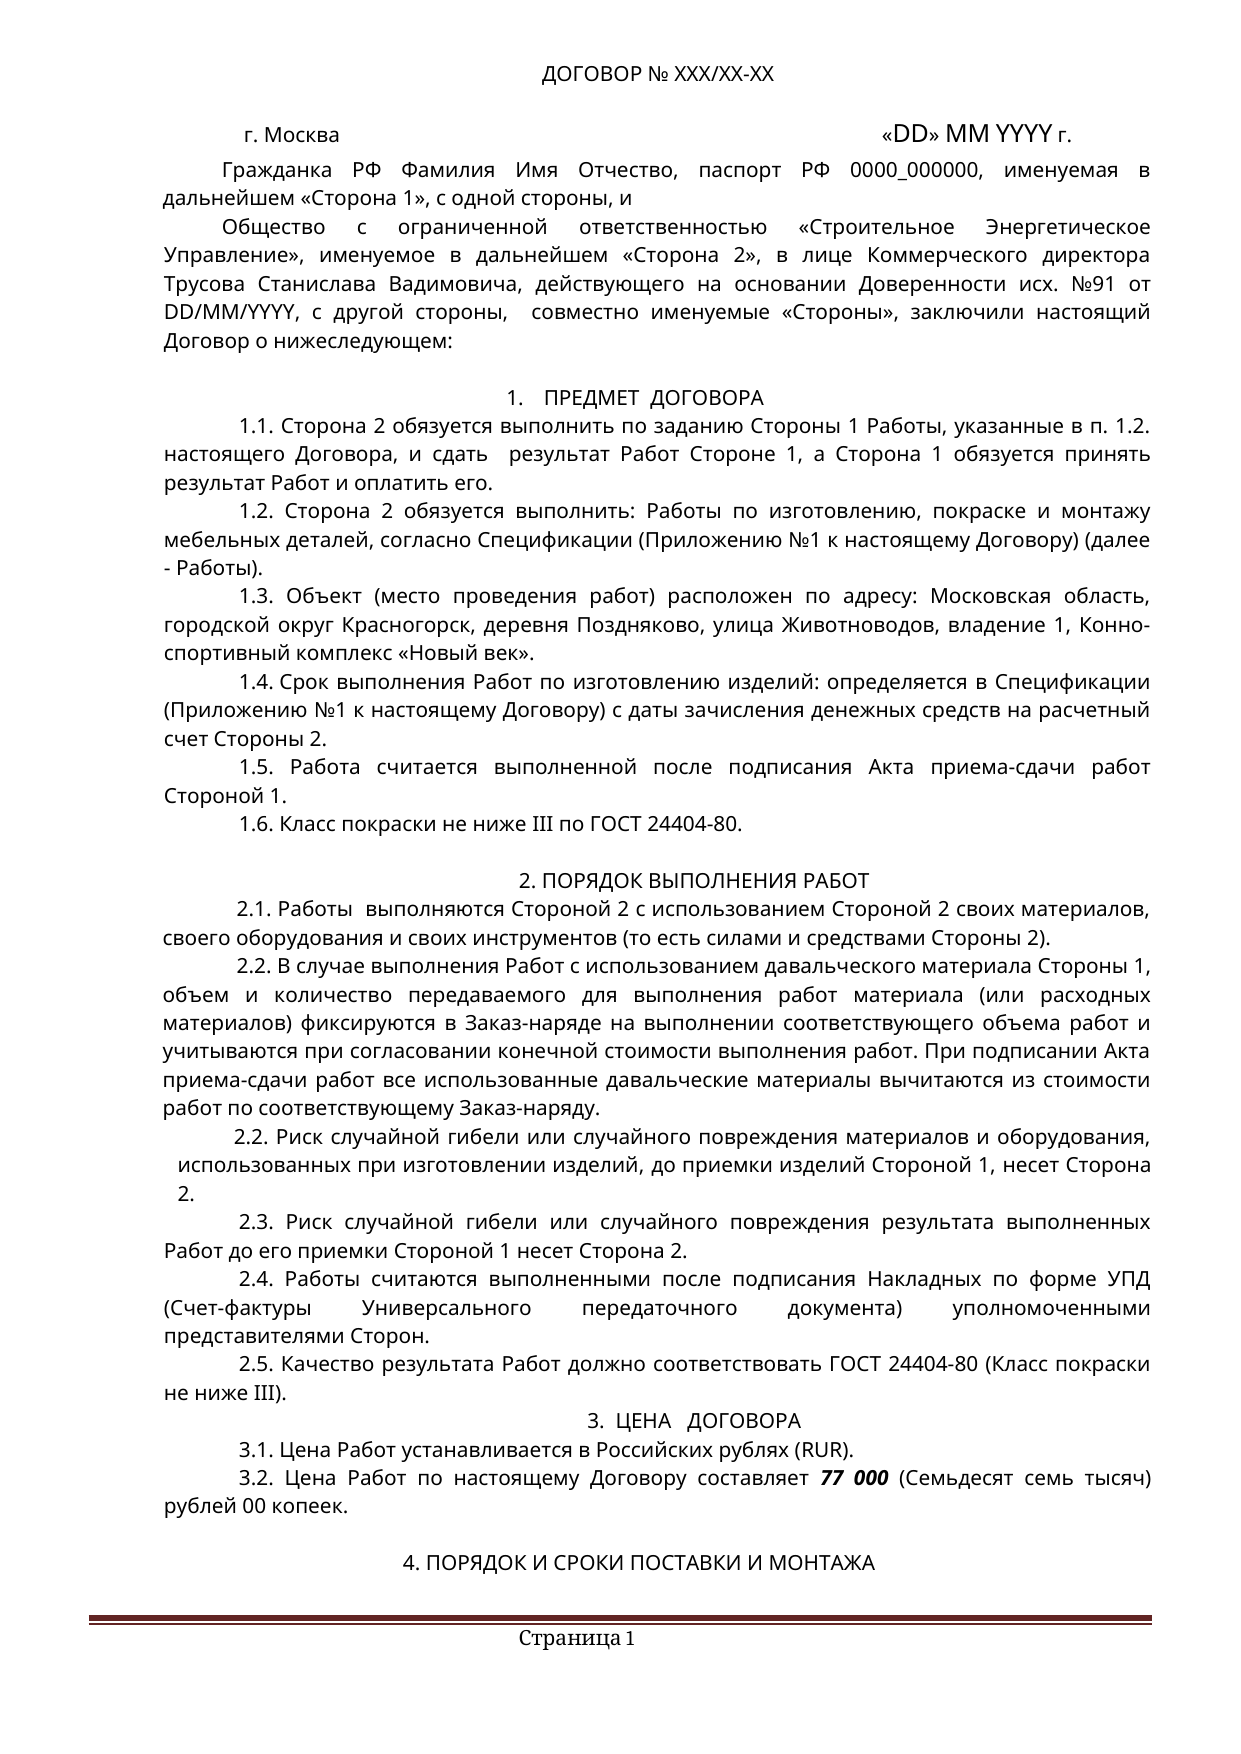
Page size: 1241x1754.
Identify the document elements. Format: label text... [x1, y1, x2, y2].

text ДОГОВОР № XXX/XX-XX г. Москва «DD» MM YYYY г. [164, 59, 1152, 150]
text Гражданка РФ Фамилия Имя Отчество, паспорт РФ 0000_000000, именуемая в дальнейшем «Сторона 1», с одной стороны, и [162, 155, 1152, 212]
text 3. ЦЕНА ДОГОВОРА [162, 1406, 1152, 1435]
list ПРЕДМЕТ ДОГОВОРА [118, 383, 1152, 411]
text 4. ПОРЯДОК И СРОКИ ПОСТАВКИ И МОНТАЖА [126, 1548, 1152, 1577]
text 1.2. Сторона 2 обязуется выполнить: Работы по изготовлению, покраске и монтажу мебельных деталей, согласно Спецификации (Приложению №1 к настоящему Договору) (далее - Работы). [164, 496, 1152, 582]
text 1.4. Срок выполнения Работ по изготовлению изделий: определяется в Спецификации (Приложению №1 к настоящему Договору) с даты зачисления денежных средств на расчетный счет Стороны 2. [164, 667, 1152, 752]
text Общество с ограниченной ответственностью «Строительное Энергетическое Управление», именуемое в дальнейшем «Сторона 2», в лице Коммерческого директора Трусова Станислава Вадимовича, действующего на основании Доверенности исх. №91 от DD/MM/YYYY, с другой стороны, совместно именуемые «Стороны», заключили настоящий Договор о нижеследующем: [164, 212, 1152, 354]
text 3.1. Цена Работ устанавливается в Российских рублях (RUR). [164, 1435, 1152, 1463]
text 2.1. Работы выполняются Стороной 2 с использованием Стороной 2 своих материалов, своего оборудования и своих инструментов (то есть силами и средствами Стороны 2). [162, 894, 1152, 951]
text 1.1. Сторона 2 обязуется выполнить по заданию Стороны 1 Работы, указанные в п. 1.2. настоящего Договора, и сдать результат Работ Стороне 1, а Сторона 1 обязуется принять результат Работ и оплатить его. [164, 411, 1152, 496]
text 1.6. Класс покраски не ниже III по ГОСТ 24404-80. [164, 809, 1152, 838]
text 2.2. Риск случайной гибели или случайного повреждения материалов и оборудования, использованных при изготовлении изделий, до приемки изделий Стороной 1, несет Сторона 2. [177, 1122, 1152, 1207]
text 3.2. Цена Работ по настоящему Договору составляет 77 000 (Семьдесят семь тысяч) рублей 00 копеек. [164, 1463, 1152, 1520]
text 2.4. Работы считаются выполненными после подписания Накладных по форме УПД (Счет-фактуры Универсального передаточного документа) уполномоченными представителями Сторон. [164, 1264, 1152, 1349]
text 2.5. Качество результата Работ должно соответствовать ГОСТ 24404-80 (Класс покраски не ниже III). [164, 1349, 1152, 1406]
text 2.2. В случае выполнения Работ с использованием давальческого материала Стороны 1, объем и количество передаваемого для выполнения работ материала (или расходных материалов) фиксируются в Заказ-наряде на выполнении соответствующего объема работ и учитываются при согласовании конечной стоимости выполнения работ. При подписании Акта приема-сдачи работ все использованные давальческие материалы вычитаются из стоимости работ по соответствующему Заказ-наряду. [162, 951, 1152, 1122]
text 2. ПОРЯДОК ВЫПОЛНЕНИЯ РАБОТ [162, 866, 1152, 894]
text 1.3. Объект (место проведения работ) расположен по адресу: Московская область, городской округ Красногорск, деревня Поздняково, улица Животноводов, владение 1, Конно-спортивный комплекс «Новый век». [164, 582, 1152, 667]
text 2.3. Риск случайной гибели или случайного повреждения результата выполненных Работ до его приемки Стороной 1 несет Сторона 2. [164, 1207, 1152, 1264]
text 1.5. Работа считается выполненной после подписания Акта приема-сдачи работ Стороной 1. [164, 752, 1152, 809]
